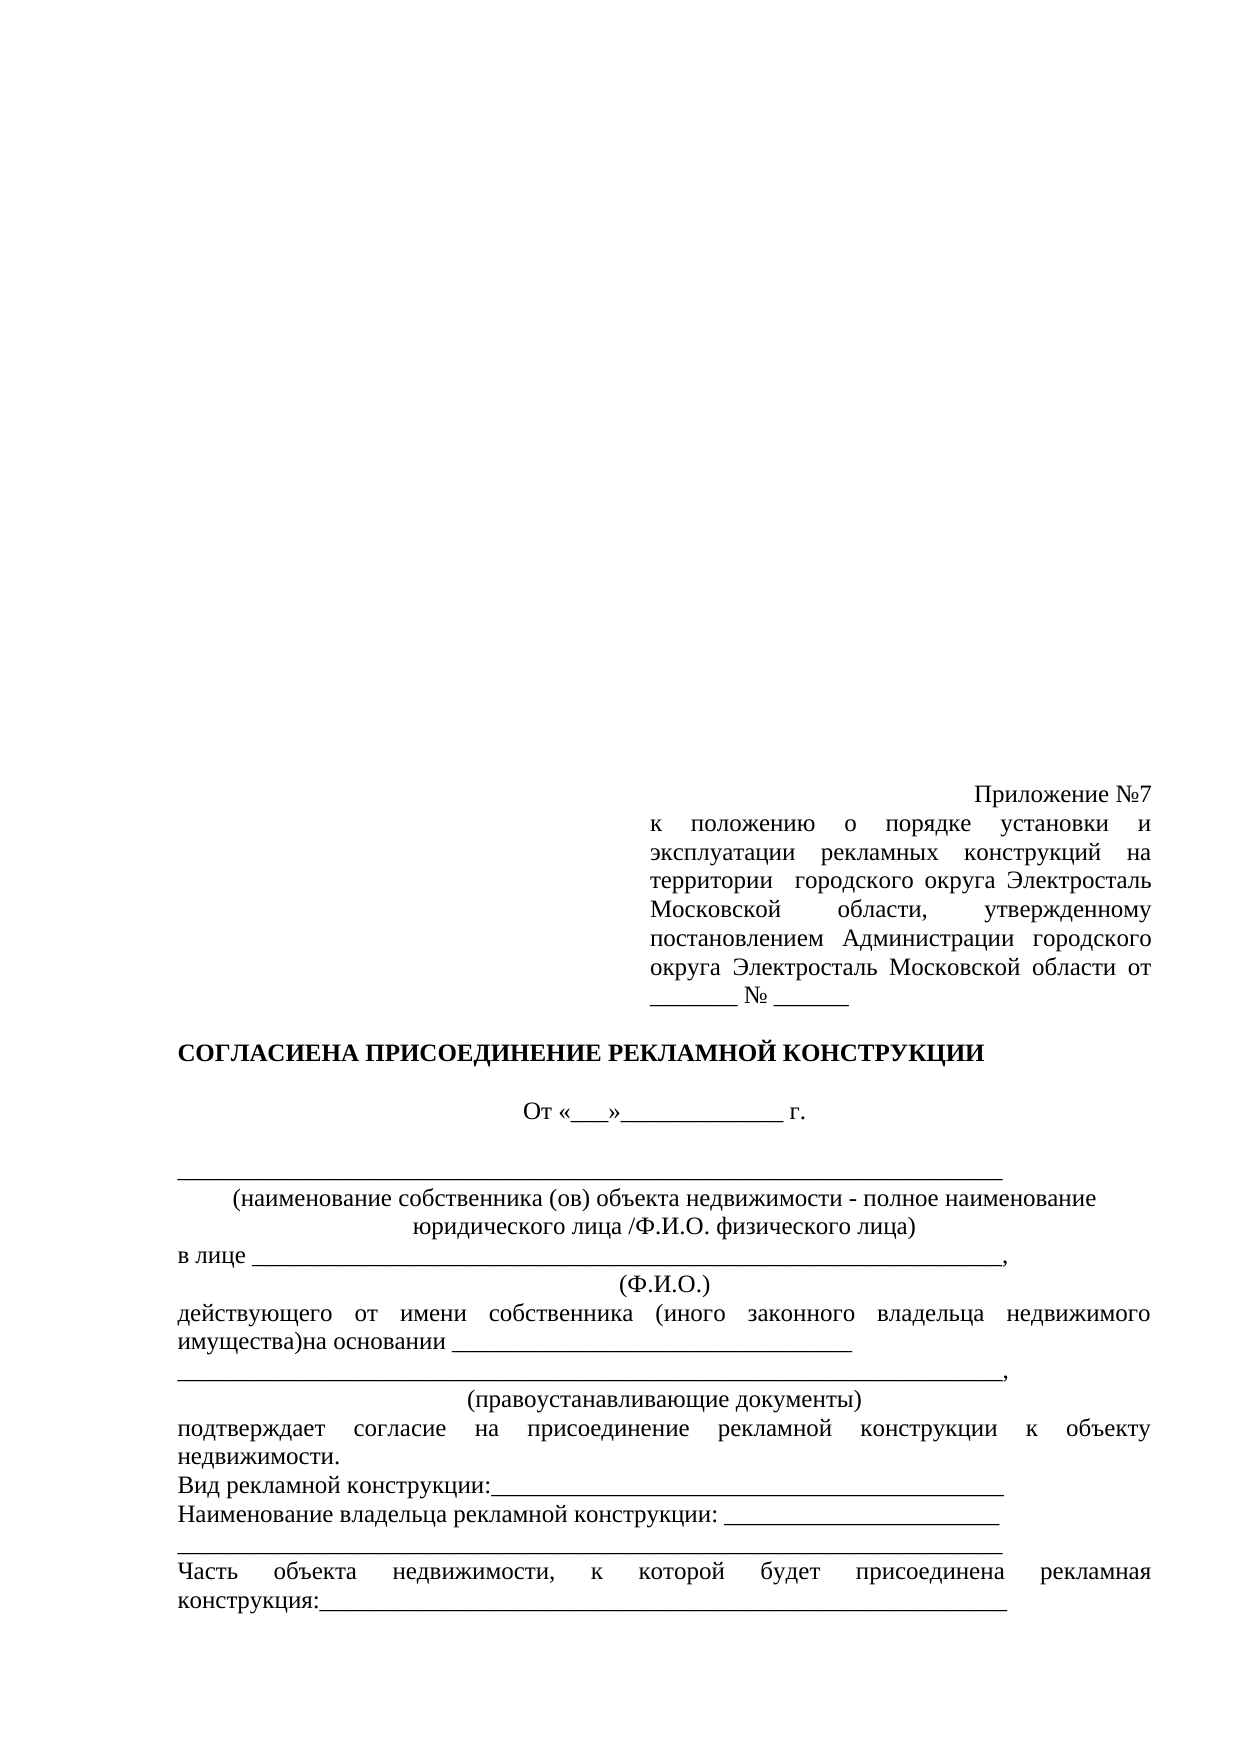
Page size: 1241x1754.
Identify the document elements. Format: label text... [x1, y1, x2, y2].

text к положению о порядке установки и эксплуатации рекламных конструкций на территории городского округа Электросталь Московской области, утвержденному постановлением Администрации городского округа Электросталь Московской области от _______ № ______ [650, 808, 1152, 1009]
text (Ф.И.О.) [177, 1269, 1152, 1298]
text Приложение №7 [177, 779, 1152, 808]
text (правоустанавливающие документы) [177, 1384, 1152, 1413]
text Наименование владельца рекламной конструкции: ______________________ [177, 1499, 1152, 1528]
text __________________________________________________________________ [177, 1154, 1152, 1183]
text __________________________________________________________________, [177, 1355, 1152, 1384]
text От «___»_____________ г. [177, 1096, 1152, 1125]
text действующего от имени собственника (иного законного владельца недвижимого имущества)на основании ________________________________ [177, 1298, 1152, 1355]
text в лице ____________________________________________________________, [177, 1240, 1152, 1269]
text подтверждает согласие на присоединение рекламной конструкции к объекту недвижимости. [177, 1413, 1152, 1470]
text СОГЛАСИЕНА ПРИСОЕДИНЕНИЕ РЕКЛАМНОЙ КОНСТРУКЦИИ [177, 1038, 1152, 1067]
text Часть объекта недвижимости, к которой будет присоединена рекламная конструкция:_______________________________________________________ [177, 1556, 1152, 1614]
text (наименование собственника (ов) объекта недвижимости - полное наименование юридического лица /Ф.И.О. физического лица) [177, 1183, 1152, 1240]
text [177, 1528, 1152, 1556]
text Вид рекламной конструкции:_________________________________________ [177, 1470, 1152, 1499]
